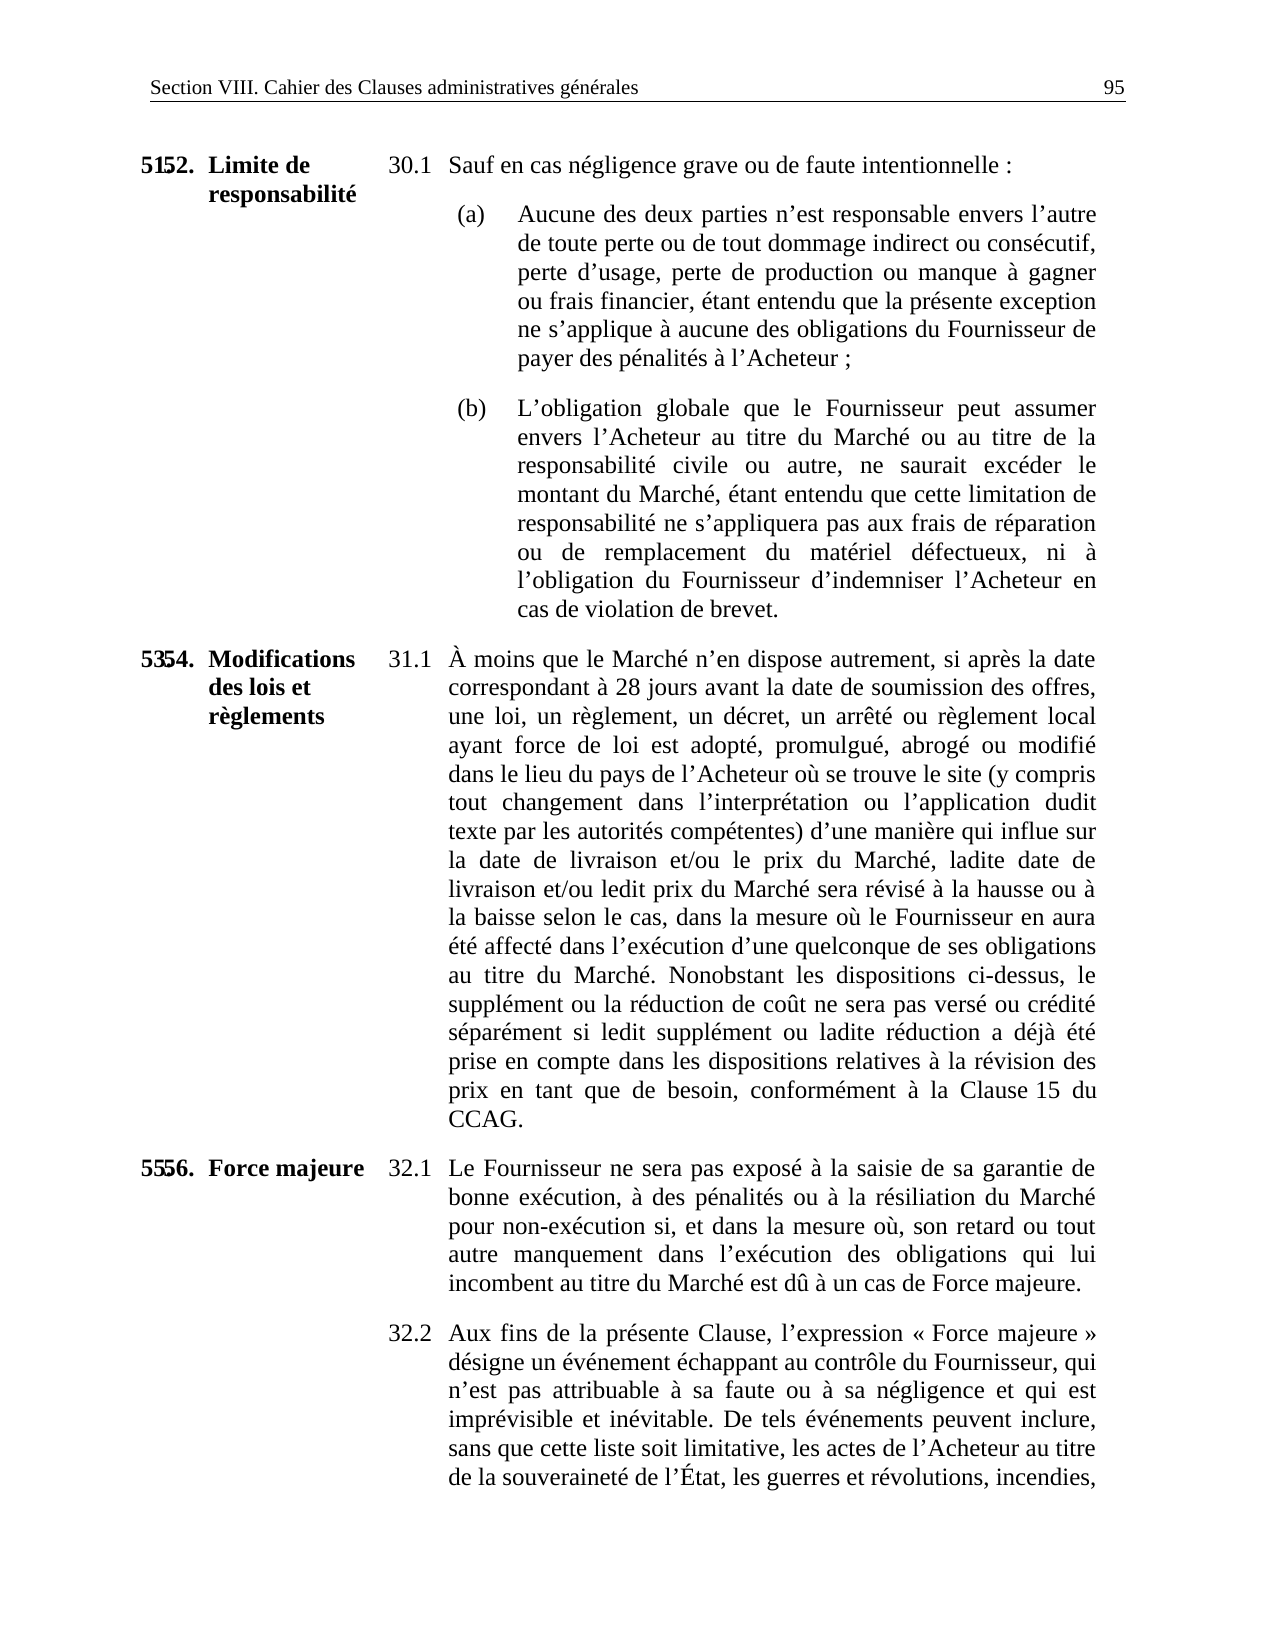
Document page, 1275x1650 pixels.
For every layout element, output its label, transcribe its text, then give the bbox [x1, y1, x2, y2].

table_cell Force majeure [152, 1153, 377, 1490]
table_cell 31.1 À moins que le Marché n’en dispose autrement, si après la date correspondant à 28 jours avant la date de soumission des offres, une loi, un règlement, un décret, un arrêté ou règlement local ayant force de loi est adopté, promulgué, abrogé ou modifié dans le lieu du pays de l’Acheteur où se trouve le site (y compris tout changement dans l’interprétation ou l’application dudit texte par les autorités compétentes) d’une manière qui influe sur la date de livraison et/ou le prix du Marché, ladite date de livraison et/ou ledit prix du Marché sera révisé à la hausse ou à la baisse selon le cas, dans la mesure où le Fournisseur en aura été affecté dans l’exécution d’une quelconque de ses obligations au titre du Marché. Nonobstant les dispositions ci-dessus, le supplément ou la réduction de coût ne sera pas versé ou crédité séparément si ledit supplément ou ladite réduction a déjà été prise en compte dans les dispositions relatives à la révision des prix en tant que de besoin, conformément à la Clause 15 du CCAG. [377, 644, 1108, 1153]
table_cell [377, 1153, 1108, 1490]
table_cell Limite de responsabilité [152, 150, 377, 644]
table_cell 30.1 Sauf en cas négligence grave ou de faute intentionnelle : Aucune des deux parties n’est responsable envers l’autre de toute perte ou de tout dommage indirect ou consécutif, perte d’usage, perte de production ou manque à gagner ou frais financier, étant entendu que la présente exception ne s’applique à aucune des obligations du Fournisseur de payer des pénalités à l’Acheteur ; L’obligation globale que le Fournisseur peut assumer envers l’Acheteur au titre du Marché ou au titre de la responsabilité civile ou autre, ne saurait excéder le montant du Marché, étant entendu que cette limitation de responsabilité ne s’appliquera pas aux frais de réparation ou de remplacement du matériel défectueux, ni à l’obligation du Fournisseur d’indemniser l’Acheteur en cas de violation de brevet. [377, 150, 1108, 644]
table_cell Modifications des lois et règlements [152, 644, 377, 1153]
